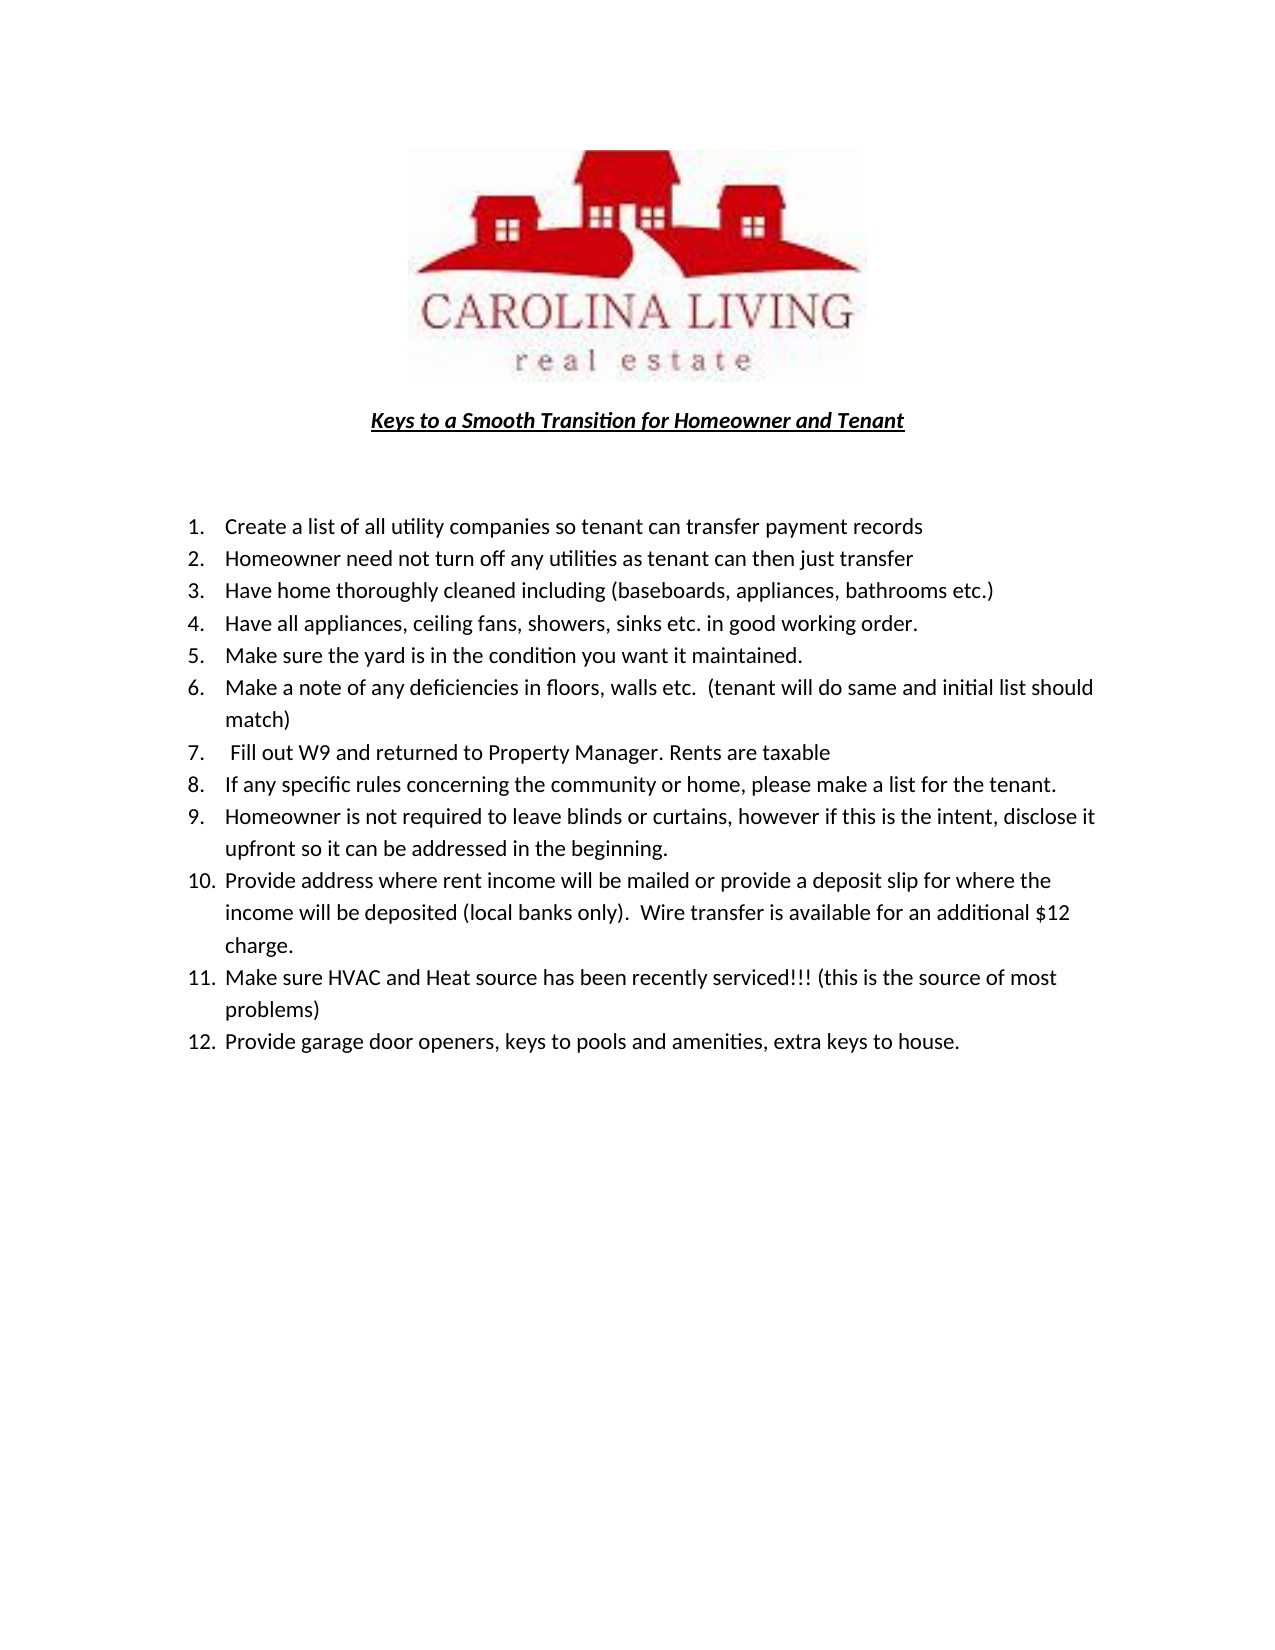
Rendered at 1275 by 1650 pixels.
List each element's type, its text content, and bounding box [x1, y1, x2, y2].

picture [407, 150, 868, 382]
list Make a note of any deficiencies in floors, walls etc. (tenant will do same and initial list should match) [187, 673, 1125, 733]
list Provide address where rent income will be mailed or provide a deposit slip for where the income will be deposited (local banks only). Wire transfer is available for an additional $12 charge. [187, 866, 1125, 959]
list Homeowner is not required to leave blinds or curtains, however if this is the intent, disclose it upfront so it can be addressed in the beginning. [187, 802, 1125, 862]
list Homeowner need not turn off any utilities as tenant can then just transfer [187, 544, 1125, 572]
list Have home thoroughly cleaned including (baseboards, appliances, bathrooms etc.) [187, 577, 1125, 605]
list Make sure the yard is in the condition you want it maintained. [187, 641, 1125, 669]
list Fill out W9 and returned to Property Manager. Rents are taxable [187, 738, 1125, 766]
list If any specific rules concerning the community or home, please make a list for the tenant. [187, 770, 1125, 798]
list Have all appliances, ceiling fans, showers, sinks etc. in good working order. [187, 609, 1125, 637]
text Keys to a Smooth Transition for Homeowner and Tenant [150, 406, 1125, 434]
list Make sure HVAC and Heat source has been recently serviced!!! (this is the source of most problems) [187, 963, 1125, 1023]
list Create a list of all utility companies so tenant can transfer payment records [187, 512, 1125, 540]
list Provide garage door openers, keys to pools and amenities, extra keys to house. [187, 1027, 1125, 1055]
